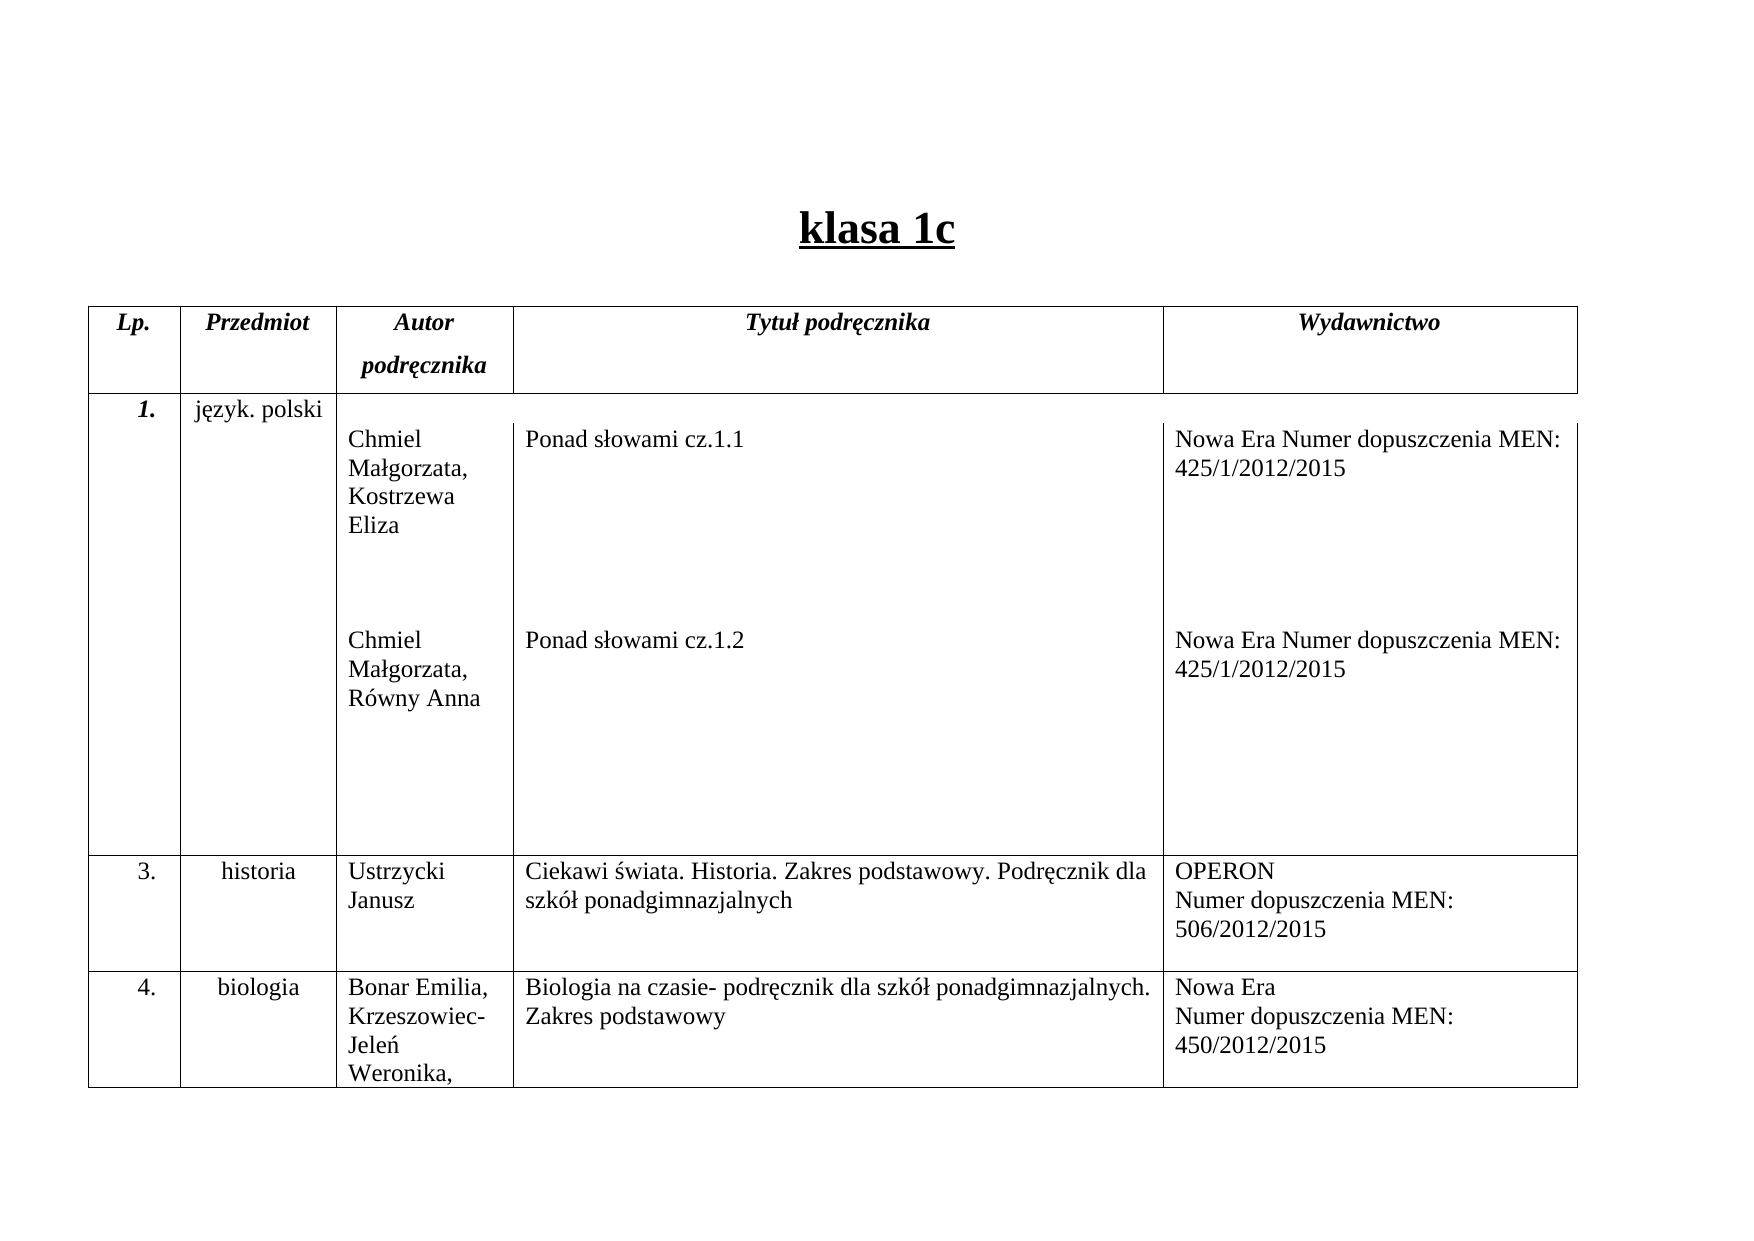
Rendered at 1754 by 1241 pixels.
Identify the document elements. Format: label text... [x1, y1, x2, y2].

table_cell Ustrzycki Janusz [337, 856, 513, 971]
table_cell Chmiel Małgorzata, Kostrzewa Eliza Chmiel Małgorzata, Równy Anna [337, 423, 513, 855]
table_cell biologia [181, 972, 336, 1087]
table_cell Ponad słowami cz.1.1 Ponad słowami cz.1.2 [514, 423, 1163, 855]
table_header Przedmiot [181, 307, 336, 393]
table_cell [89, 856, 180, 971]
table_header Lp. [89, 307, 180, 393]
table_cell OPERON Numer dopuszczenia MEN: 506/2012/2015 [1164, 856, 1577, 971]
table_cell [1164, 972, 1577, 1087]
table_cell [514, 972, 1163, 1087]
table_header Autor podręcznika [337, 307, 513, 393]
table_cell Nowa Era Numer dopuszczenia MEN: 425/1/2012/2015 Nowa Era Numer dopuszczenia MEN: 425/1/2012/2015 [1164, 423, 1577, 855]
table_cell historia [181, 856, 336, 971]
text klasa 1c [89, 200, 1665, 253]
table_cell [89, 972, 180, 1087]
table_cell Ciekawi świata. Historia. Zakres podstawowy. Podręcznik dla szkół ponadgimnazjalnych [514, 856, 1163, 971]
table_cell język. polski [181, 394, 336, 855]
table_header Wydawnictwo [1164, 307, 1577, 393]
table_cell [337, 972, 513, 1087]
table_header Tytuł podręcznika [514, 307, 1163, 393]
table_cell [89, 394, 180, 855]
